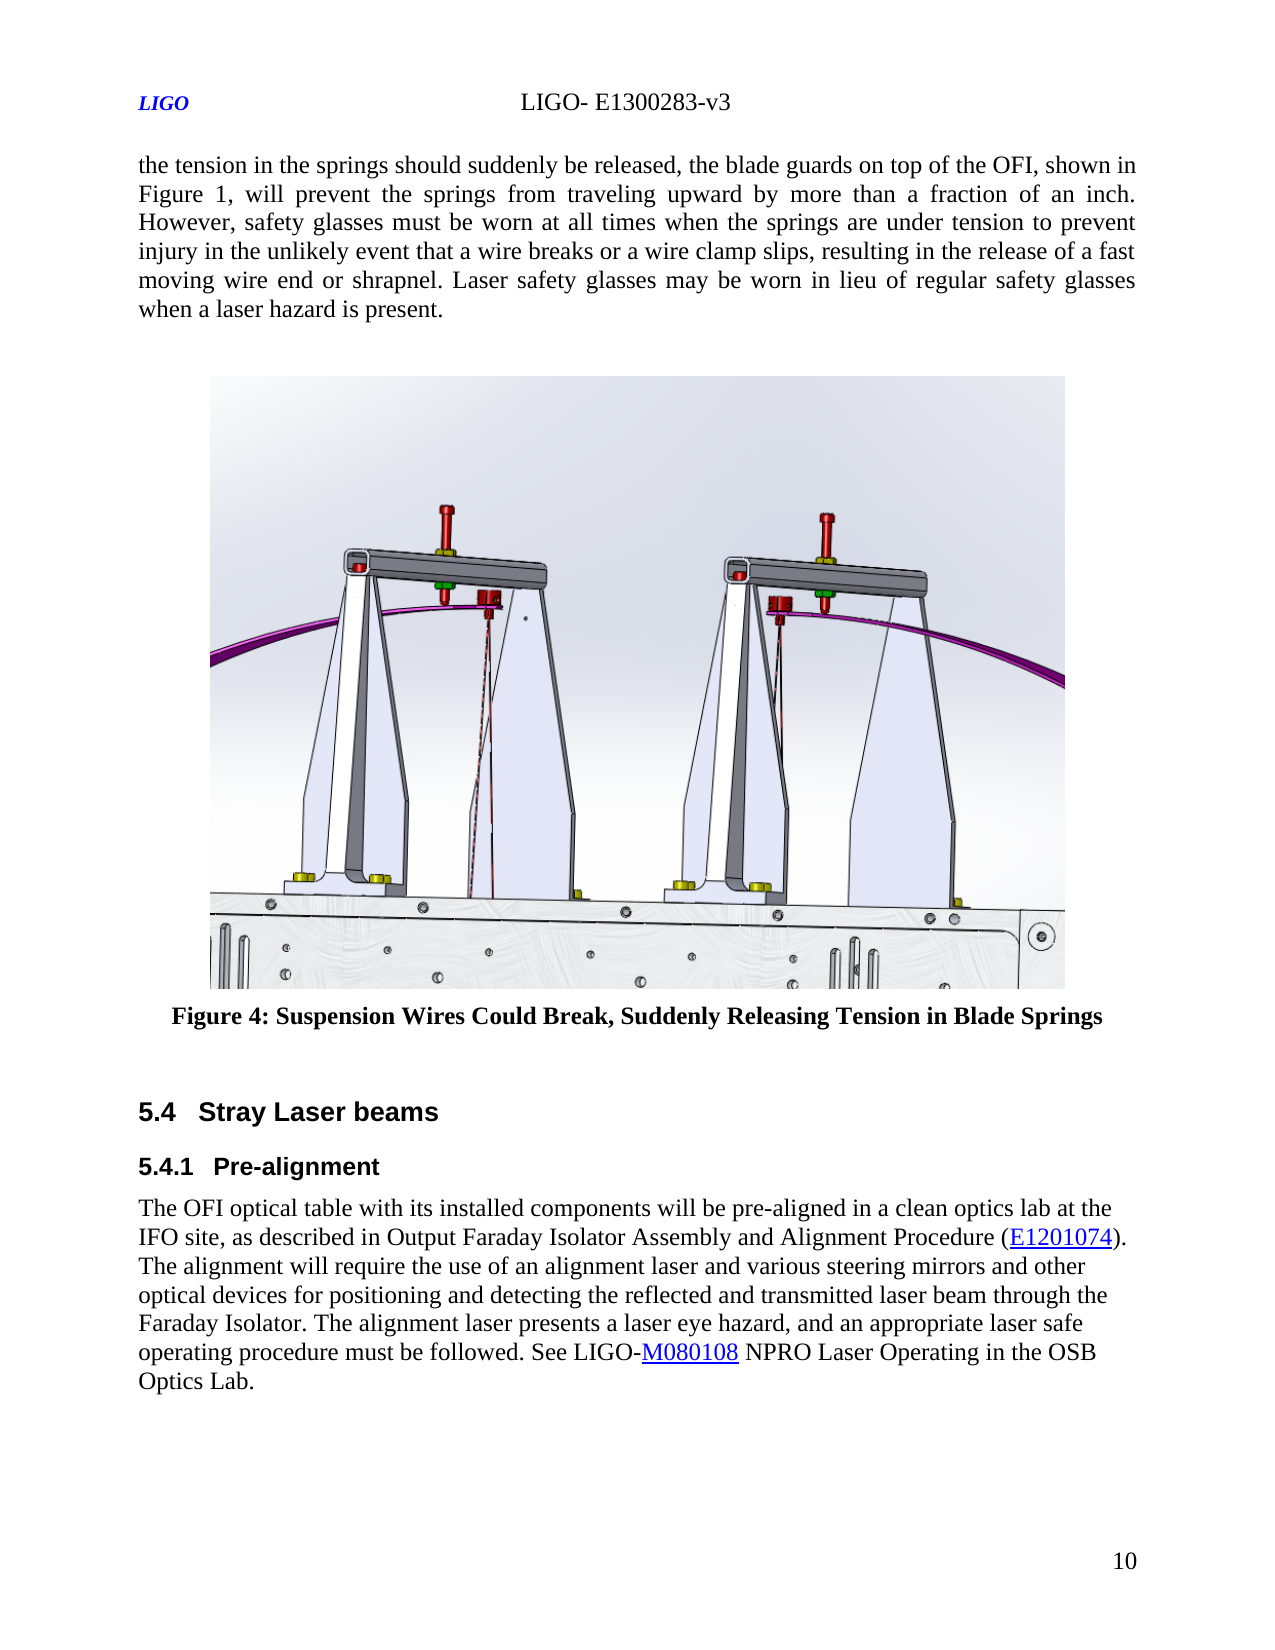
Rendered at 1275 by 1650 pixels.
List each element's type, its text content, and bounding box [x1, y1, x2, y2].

subtitle Stray Laser beams [138, 1096, 1137, 1127]
subtitle Pre-alignment [138, 1152, 1137, 1181]
text The OFI optical table with its installed components will be pre-aligned in a clean optics lab at the IFO site, as described in Output Faraday Isolator Assembly and Alignment Procedure (E1201074). The alignment will require the use of an alignment laser and various steering mirrors and other optical devices for positioning and detecting the reflected and transmitted laser beam through the Faraday Isolator. The alignment laser presents a laser eye hazard, and an appropriate laser safe operating procedure must be followed. See LIGO-M080108 NPRO Laser Operating in the OSB Optics Lab. [138, 1193, 1137, 1395]
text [138, 150, 1137, 322]
picture [210, 376, 1065, 989]
